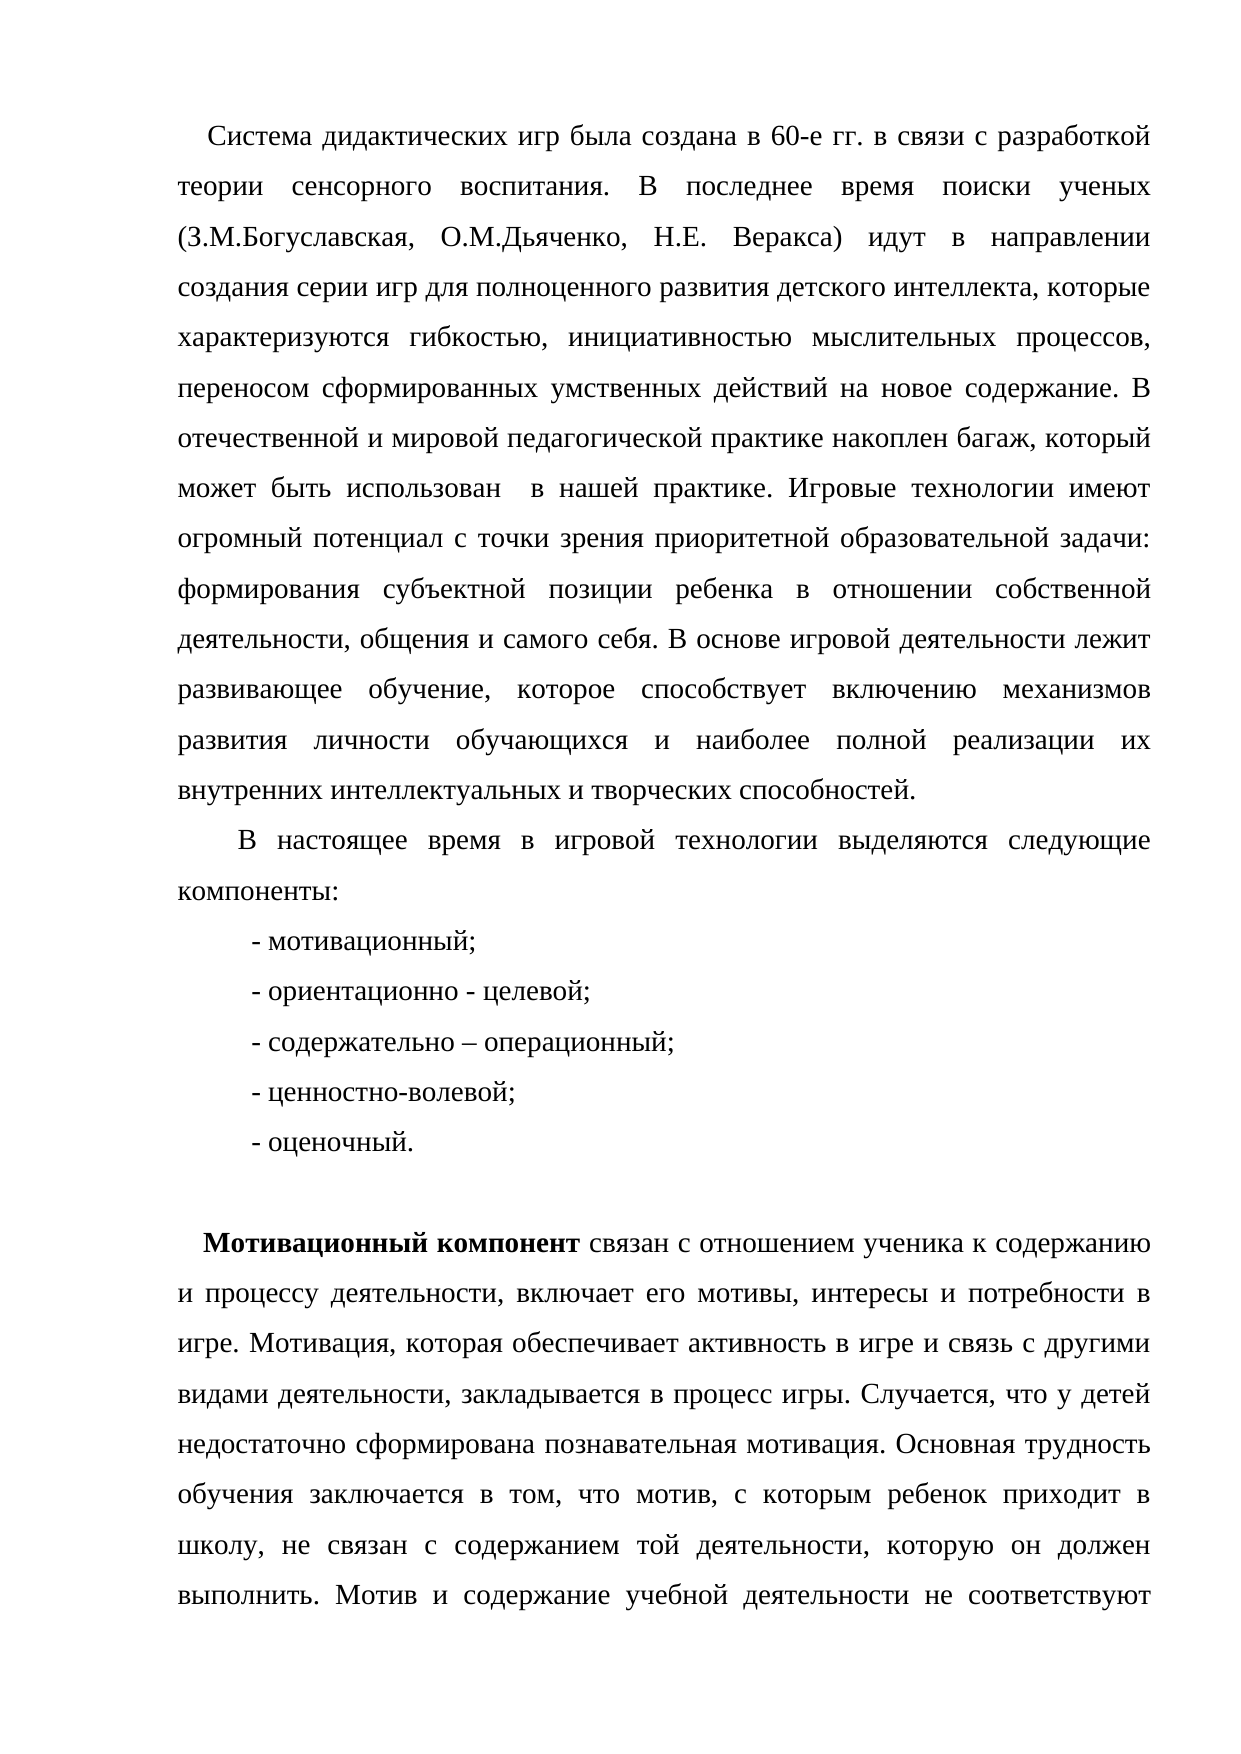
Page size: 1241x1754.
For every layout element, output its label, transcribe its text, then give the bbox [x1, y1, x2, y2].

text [177, 1225, 1152, 1611]
text В настоящее время в игровой технологии выделяются следующие компоненты: [177, 822, 1152, 906]
text - содержательно – операционный; [177, 1024, 1152, 1057]
text - оценочный. [177, 1124, 1152, 1158]
text - ценностно-волевой; [177, 1074, 1152, 1108]
text Система дидактических игр была создана в 60-е гг. в связи с разработкой теории сенсорного воспитания. В последнее время поиски ученых (З.М.Богуславская, О.М.Дьяченко, Н.Е. Веракса) идут в направлении создания серии игр для полноценного развития детского интеллекта, которые характеризуются гибкостью, инициативностью мыслительных процессов, переносом сформированных умственных действий на новое содержание. В отечественной и мировой педагогической практике накоплен багаж, который может быть использован в нашей практике. Игровые технологии имеют огромный потенциал с точки зрения приоритетной образовательной задачи: формирования субъектной позиции ребенка в отношении собственной деятельности, общения и самого себя. В основе игровой деятельности лежит развивающее обучение, которое способствует включению механизмов развития личности обучающихся и наиболее полной реализации их внутренних интеллектуальных и творческих способностей. [177, 118, 1152, 806]
text - мотивационный; [177, 923, 1152, 957]
text - ориентационно - целевой; [177, 973, 1152, 1007]
